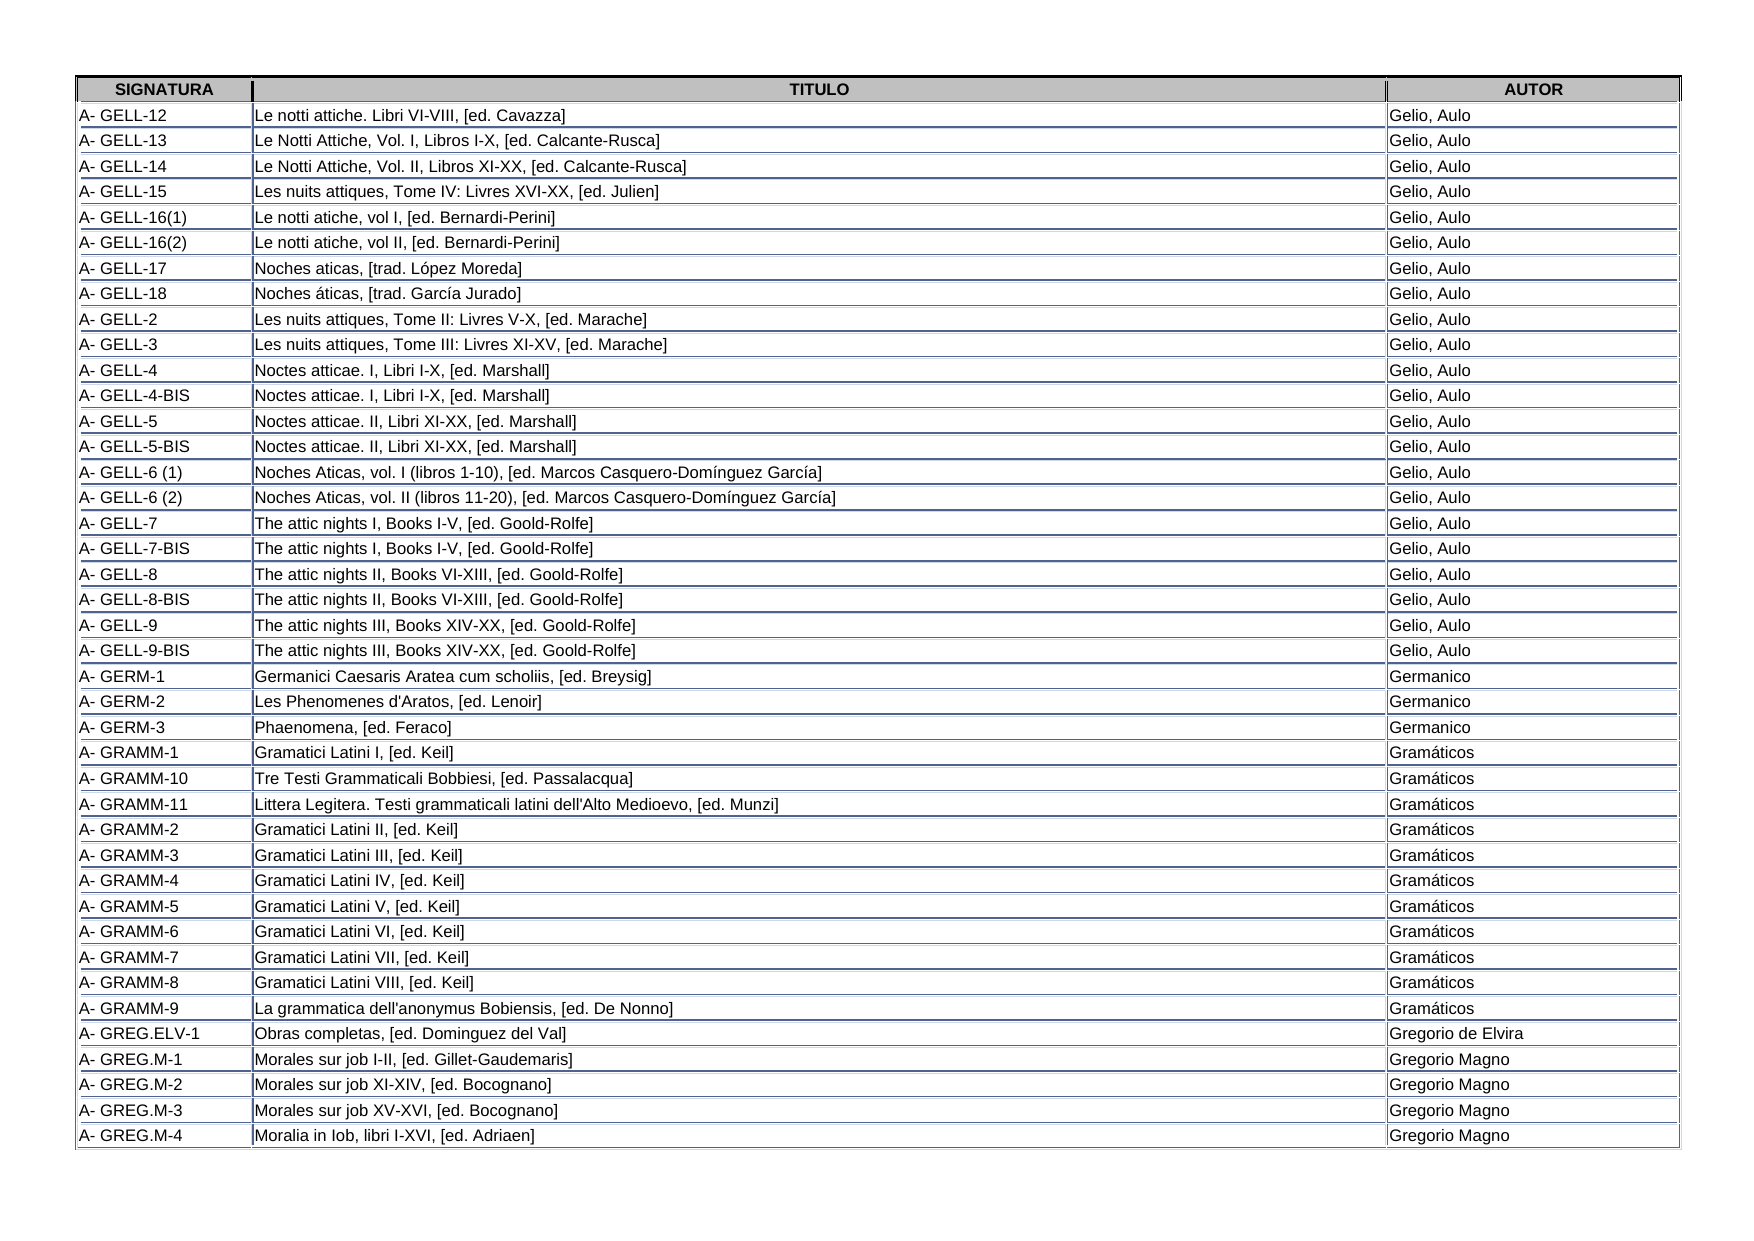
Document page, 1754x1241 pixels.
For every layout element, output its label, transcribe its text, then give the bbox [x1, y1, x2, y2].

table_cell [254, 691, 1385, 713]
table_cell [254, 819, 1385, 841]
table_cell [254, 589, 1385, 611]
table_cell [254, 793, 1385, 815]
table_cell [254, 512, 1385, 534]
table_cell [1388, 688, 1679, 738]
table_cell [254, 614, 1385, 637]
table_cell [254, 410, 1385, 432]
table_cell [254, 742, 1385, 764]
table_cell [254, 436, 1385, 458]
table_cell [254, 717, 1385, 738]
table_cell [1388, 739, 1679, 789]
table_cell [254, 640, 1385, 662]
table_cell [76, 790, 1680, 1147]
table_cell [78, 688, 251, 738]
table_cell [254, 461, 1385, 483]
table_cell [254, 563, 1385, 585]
table_header AUTOR [1387, 78, 1679, 101]
table_header SIGNATURA [78, 77, 252, 101]
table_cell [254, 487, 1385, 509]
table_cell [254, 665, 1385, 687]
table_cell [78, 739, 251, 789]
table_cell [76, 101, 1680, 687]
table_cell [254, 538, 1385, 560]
table_header TITULO [252, 78, 1387, 101]
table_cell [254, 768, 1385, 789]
